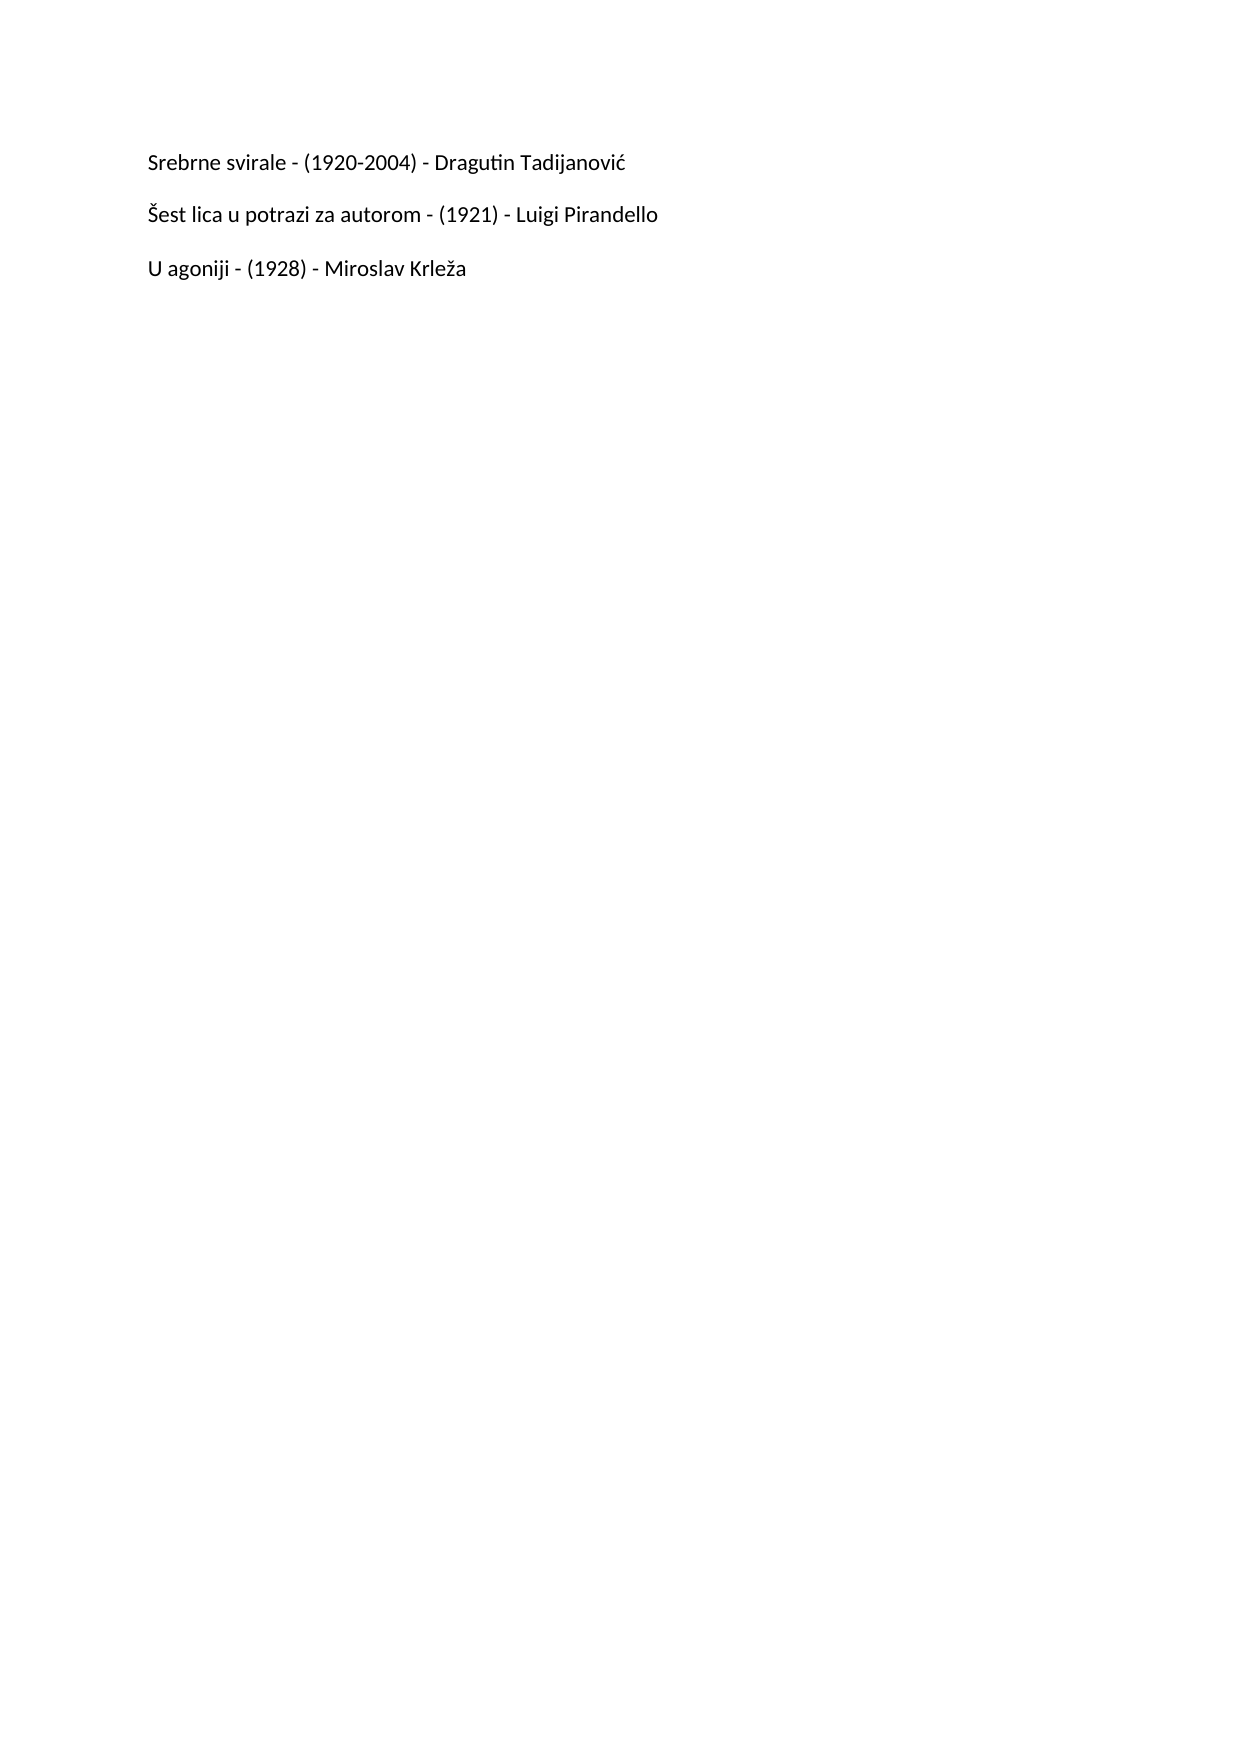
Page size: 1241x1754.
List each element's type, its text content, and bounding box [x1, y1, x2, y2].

text Šest lica u potrazi za autorom - (1921) - Luigi Pirandello [148, 201, 1093, 229]
text Srebrne svirale - (1920-2004) - Dragutin Tadijanović [148, 148, 1093, 176]
text U agoniji - (1928) - Miroslav Krleža [148, 254, 1093, 282]
